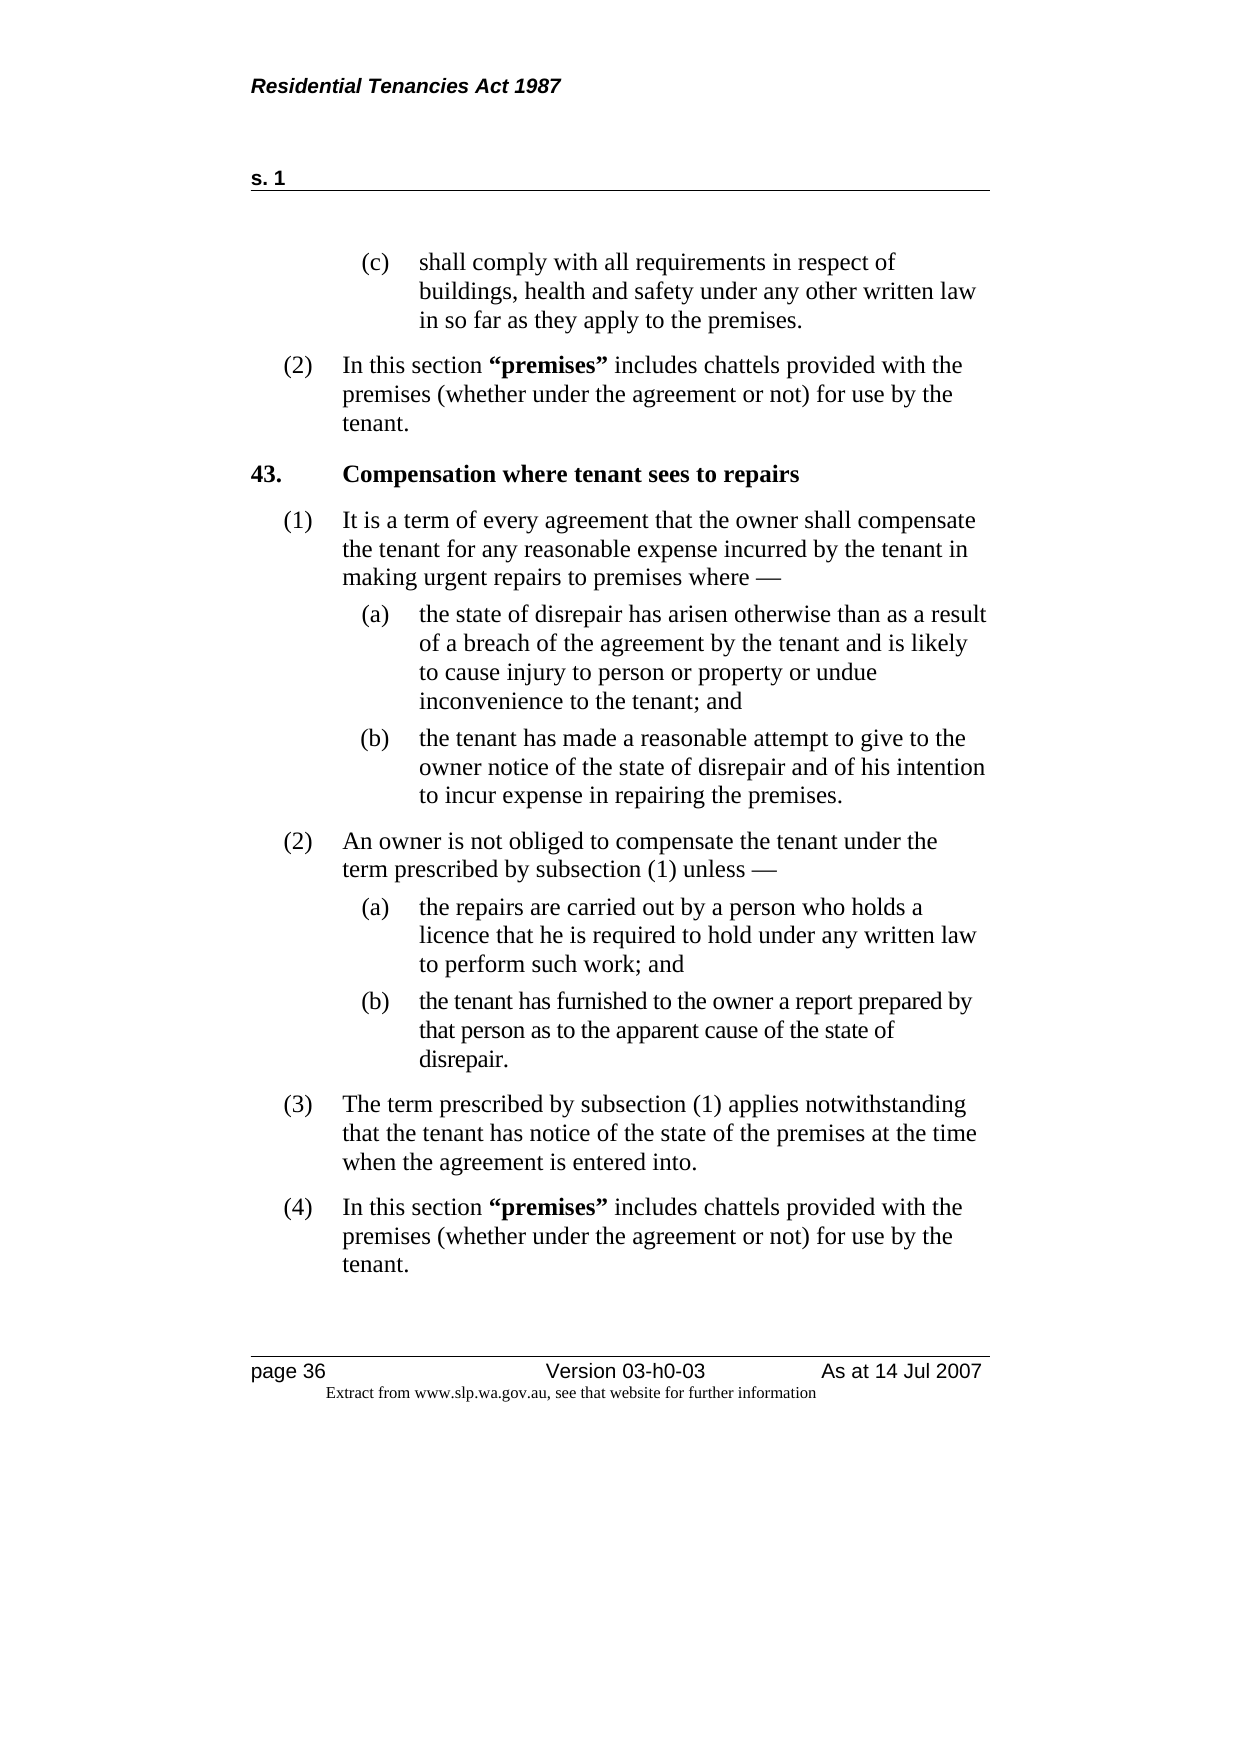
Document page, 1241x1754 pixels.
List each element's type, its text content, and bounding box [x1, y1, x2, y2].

text (b) the tenant has made a reasonable attempt to give to the owner notice of the state of disrepair and of his intention to incur expense in repairing the premises. [251, 723, 990, 809]
text (a) the repairs are carried out by a person who holds a licence that he is required to hold under any written law to perform such work; and [251, 892, 990, 978]
subtitle 43. Compensation where tenant sees to repairs [251, 459, 990, 488]
text (2) An owner is not obliged to compensate the tenant under the term prescribed by subsection (1) unless — [251, 826, 990, 883]
text (1) It is a term of every agreement that the owner shall compensate the tenant for any reasonable expense incurred by the tenant in making urgent repairs to premises where — [251, 505, 990, 591]
text (4) In this section “premises” includes chattels provided with the premises (whether under the agreement or not) for use by the tenant. [251, 1192, 990, 1278]
text (b) the tenant has furnished to the owner a report prepared by that person as to the apparent cause of the state of disrepair. [251, 986, 990, 1072]
text (3) The term prescribed by subsection (1) applies notwithstanding that the tenant has notice of the state of the premises at the time when the agreement is entered into. [251, 1089, 990, 1175]
text (a) the state of disrepair has arisen otherwise than as a result of a breach of the agreement by the tenant and is likely to cause injury to person or property or undue inconvenience to the tenant; and [251, 599, 990, 714]
text (2) In this section “premises” includes chattels provided with the premises (whether under the agreement or not) for use by the tenant. [251, 350, 990, 437]
text (c) shall comply with all requirements in respect of buildings, health and safety under any other written law in so far as they apply to the premises. [251, 247, 990, 334]
